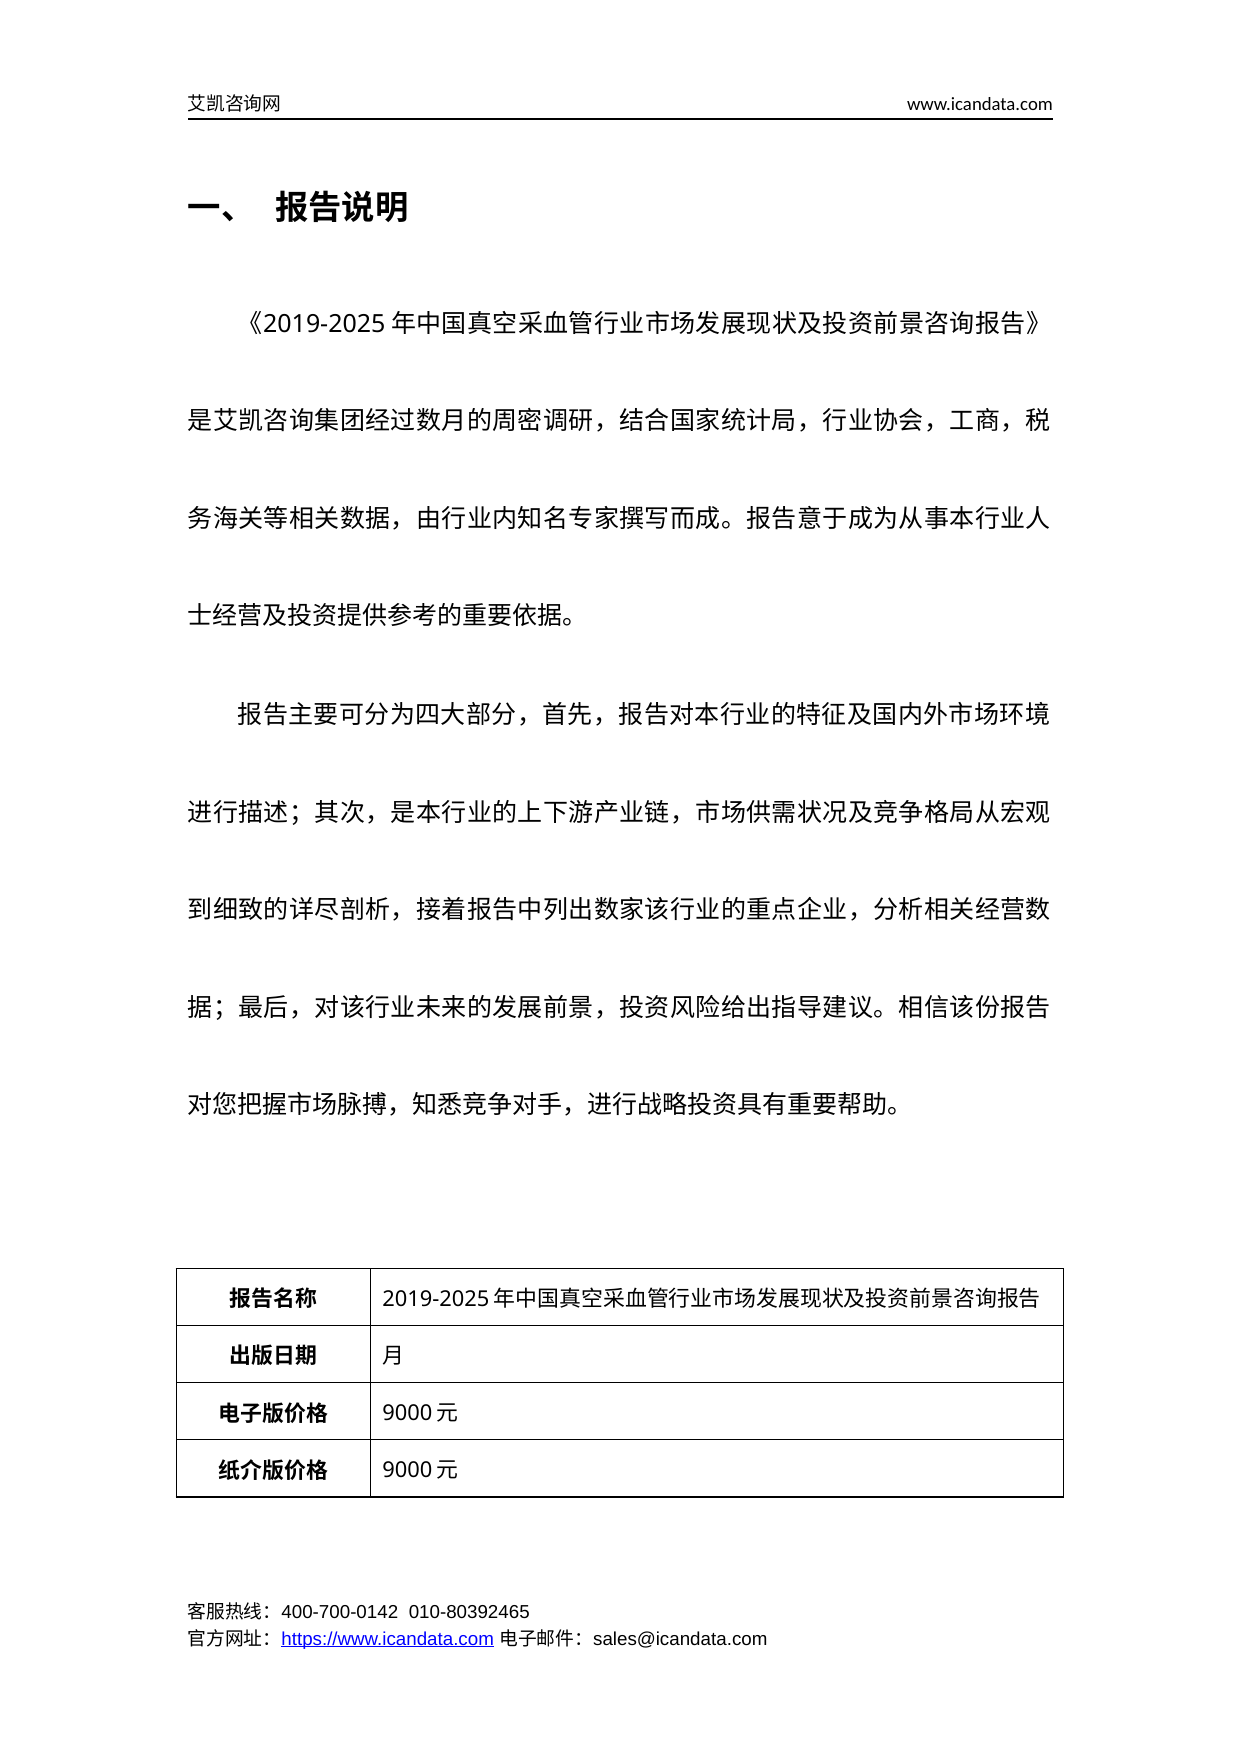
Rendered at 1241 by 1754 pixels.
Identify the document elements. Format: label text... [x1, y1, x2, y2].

text 报告主要可分为四大部分，首先，报告对本行业的特征及国内外市场环境进行描述；其次，是本行业的上下游产业链，市场供需状况及竞争格局从宏观到细致的详尽剖析，接着报告中列出数家该行业的重点企业，分析相关经营数据；最后，对该行业未来的发展前景，投资风险给出指导建议。相信该份报告对您把握市场脉搏，知悉竞争对手，进行战略投资具有重要帮助。 [187, 681, 1053, 1136]
table_cell 月 [371, 1326, 1063, 1382]
subtitle 报告说明 [187, 172, 1053, 237]
table_cell 电子版价格 [177, 1383, 370, 1439]
table_header 报告名称 [177, 1269, 370, 1325]
table_cell 9000元 [371, 1440, 1063, 1496]
table_cell 纸介版价格 [177, 1440, 370, 1496]
table_header 2019-2025年中国真空采血管行业市场发展现状及投资前景咨询报告 [371, 1269, 1063, 1325]
table_cell 出版日期 [177, 1326, 370, 1382]
table_cell 9000元 [371, 1383, 1063, 1439]
text 《2019-2025年中国真空采血管行业市场发展现状及投资前景咨询报告》是艾凯咨询集团经过数月的周密调研，结合国家统计局，行业协会，工商，税务海关等相关数据，由行业内知名专家撰写而成。报告意于成为从事本行业人士经营及投资提供参考的重要依据。 [187, 289, 1053, 646]
